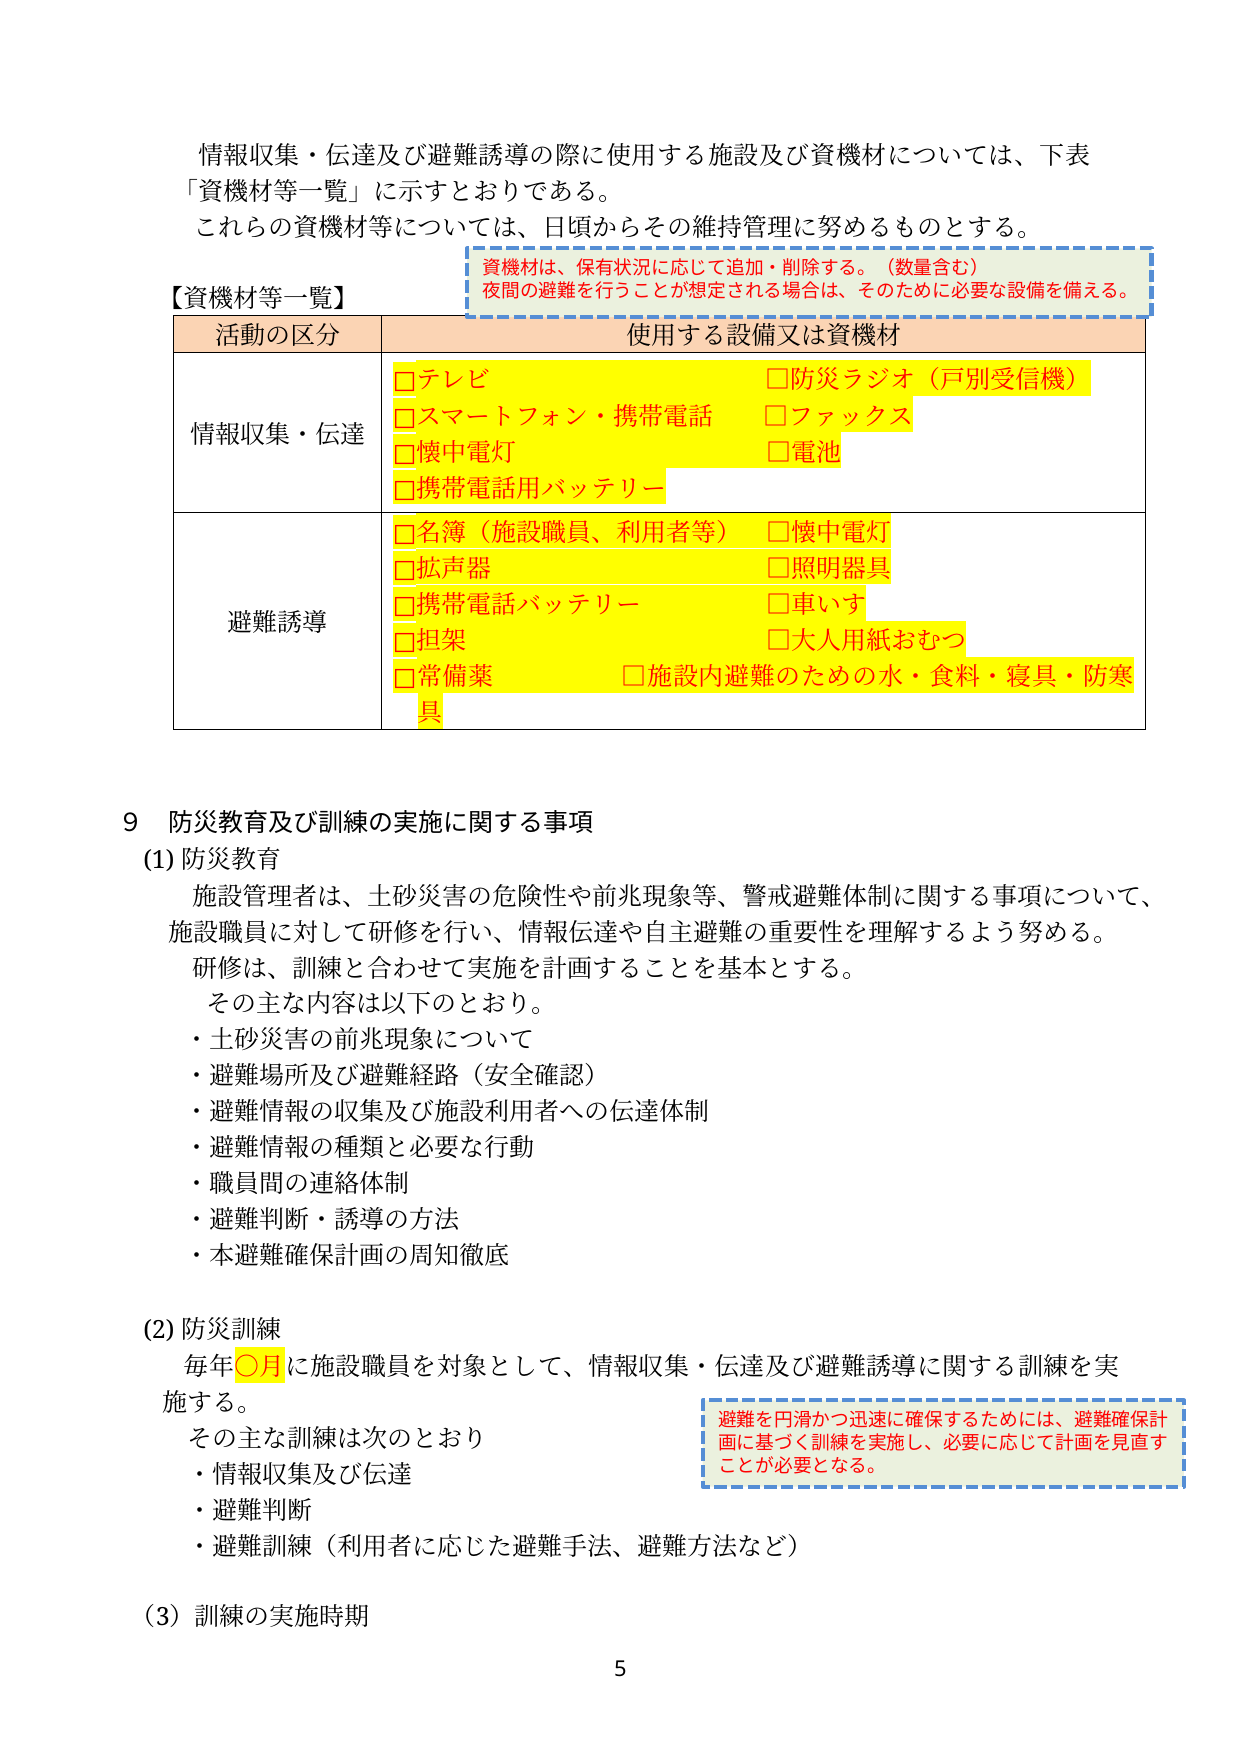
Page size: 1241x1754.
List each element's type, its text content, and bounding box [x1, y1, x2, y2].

text ９ 防災教育及び訓練の実施に関する事項 [118, 801, 1122, 839]
text ・本避難確保計画の周知徹底 [184, 1236, 1093, 1272]
text ・避難判断 [162, 1490, 1124, 1526]
text ・職員間の連絡体制 [184, 1164, 1093, 1200]
text 【資機材等一覧】 [133, 279, 467, 315]
text 毎年○月に施設職員を対象として、情報収集・伝達及び避難誘導に関する訓練を実施する。 [162, 1347, 1122, 1418]
text その主な内容は以下のとおり。 [192, 984, 1093, 1020]
text ・避難訓練（利用者に応じた避難手法、避難方法など） [162, 1526, 1122, 1562]
table_cell 避難誘導 [174, 513, 381, 729]
text 情報収集・伝達及び避難誘導の際に使用する施設及び資機材については、下表「資機材等一覧」に示すとおりである。 [173, 136, 1093, 207]
text 施設管理者は、土砂災害の危険性や前兆現象等、警戒避難体制に関する事項について、 [192, 876, 1152, 912]
table_cell □テレビ □防災ラジオ（戸別受信機） □スマートフォン・携帯電話 □ファックス □懐中電灯 □電池 □携帯電話用バッテリー [382, 353, 1145, 512]
table_header 活動の区分 [174, 316, 381, 352]
table_cell □名簿（施設職員、利用者等） □懐中電灯 □拡声器 □照明器具 □携帯電話バッテリー □車いす □担架 □大人用紙おむつ □常備薬 □施設内避難のための水・食料・寝具・防寒具 [382, 513, 1145, 729]
text ・避難場所及び避難経路（安全確認） [184, 1056, 1093, 1092]
text ・避難判断・誘導の方法 [184, 1200, 1093, 1236]
text これらの資機材等については、日頃からその維持管理に努めるものとする。 [118, 207, 1122, 245]
text 研修は、訓練と合わせて実施を計画することを基本とする。 [192, 948, 1152, 984]
text ・避難情報の種類と必要な行動 [184, 1128, 1093, 1164]
text (1) 防災教育 [118, 839, 1122, 876]
text その主な訓練は次のとおり [162, 1418, 702, 1454]
table_cell 情報収集・伝達 [174, 353, 381, 512]
text 施設職員に対して研修を行い、情報伝達や自主避難の重要性を理解するよう努める。 [118, 912, 1152, 948]
text ・情報収集及び伝達 [162, 1454, 1124, 1490]
table_header 使用する設備又は資機材 [382, 316, 1145, 352]
text ・土砂災害の前兆現象について [184, 1020, 1093, 1056]
text ・避難情報の収集及び施設利用者への伝達体制 [184, 1092, 1093, 1128]
text (2) 防災訓練 [118, 1309, 1122, 1347]
text （3）訓練の実施時期 [118, 1596, 1122, 1632]
